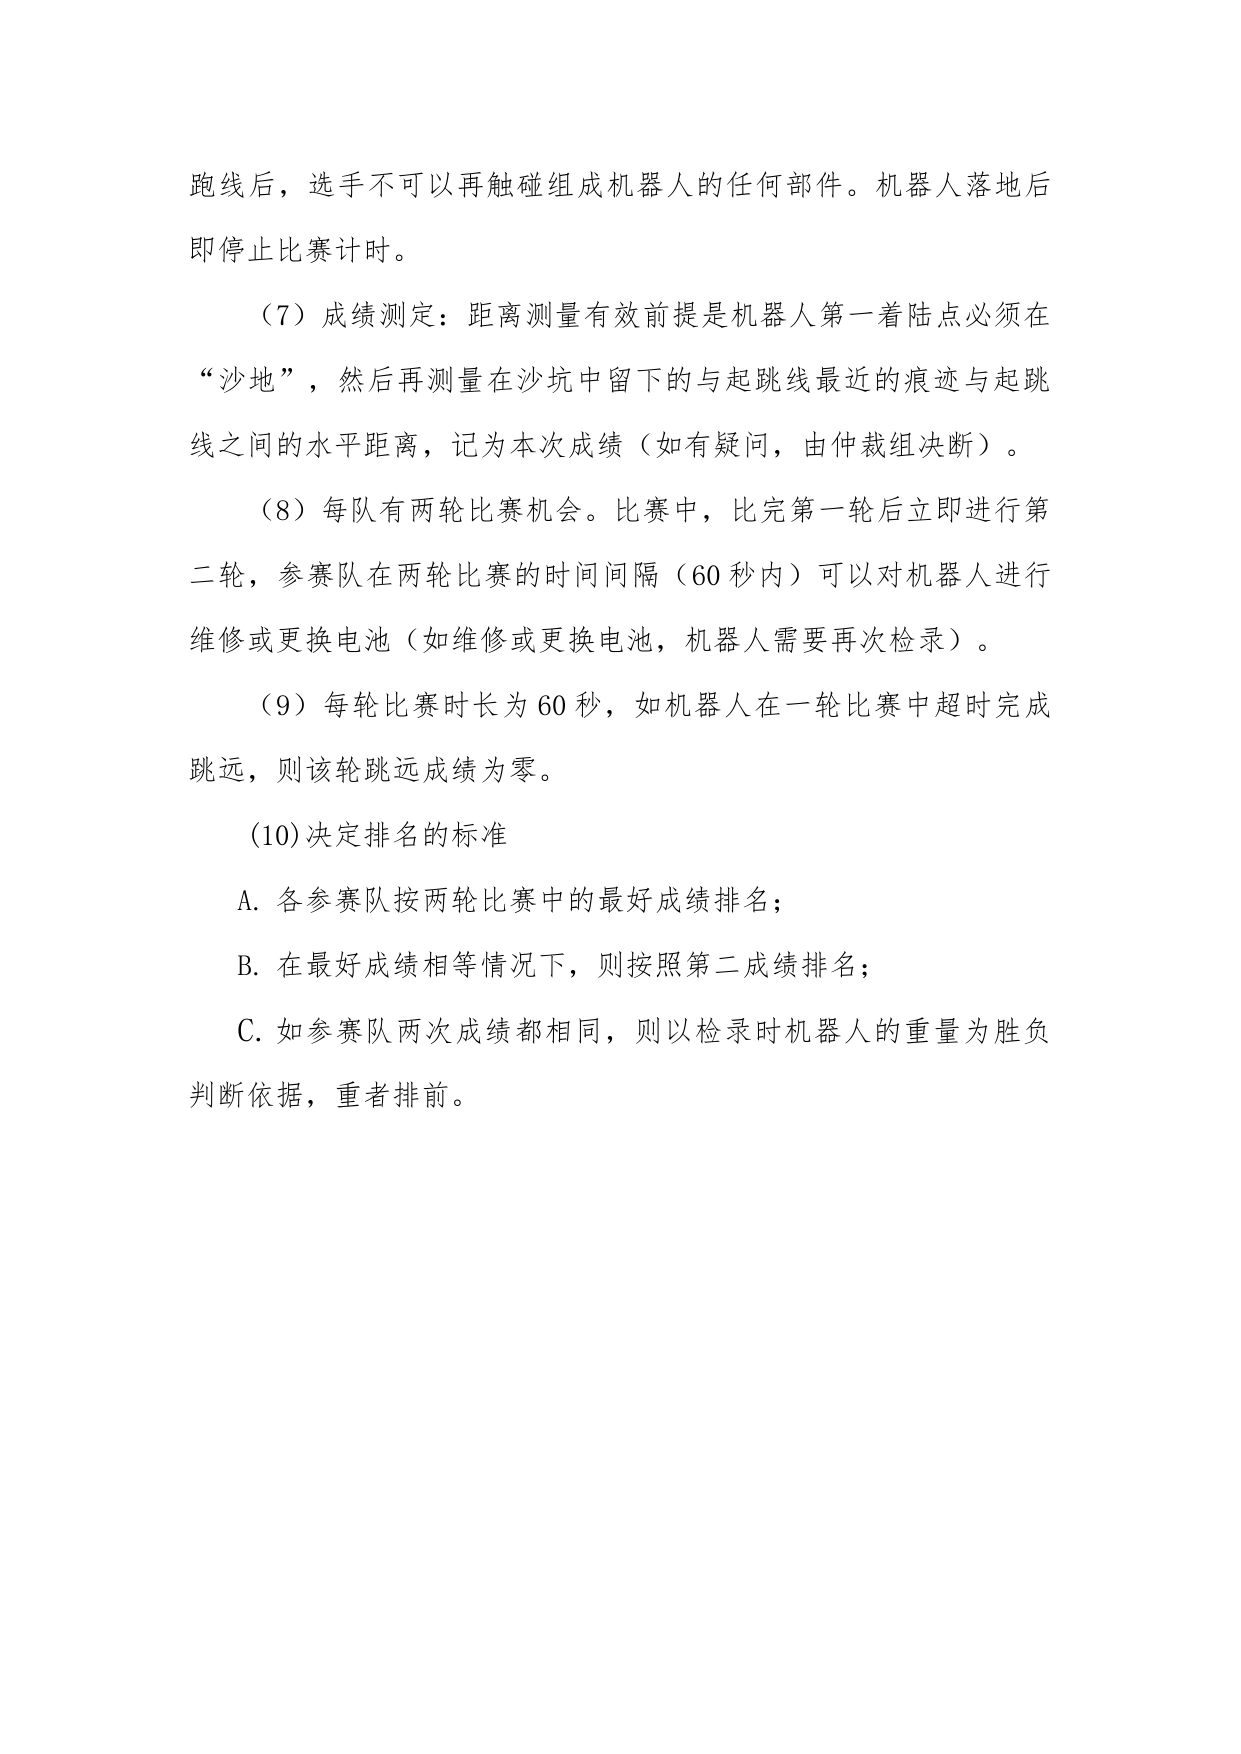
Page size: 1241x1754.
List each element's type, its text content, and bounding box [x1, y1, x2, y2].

list 如参赛队两次成绩都相同，则以检录时机器人的重量为胜负判断依据，重者排前。 [187, 995, 1053, 1125]
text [187, 150, 1053, 280]
list 在最好成绩相等情况下，则按照第二成绩排名； [187, 930, 1053, 995]
text (10)决定排名的标准 [187, 800, 1053, 865]
text （8）每队有两轮比赛机会。比赛中，比完第一轮后立即进行第二轮，参赛队在两轮比赛的时间间隔（60秒内）可以对机器人进行维修或更换电池（如维修或更换电池，机器人需要再次检录）。 [187, 475, 1053, 670]
text （9）每轮比赛时长为60秒，如机器人在一轮比赛中超时完成跳远，则该轮跳远成绩为零。 [187, 670, 1053, 800]
list 各参赛队按两轮比赛中的最好成绩排名； [187, 865, 1053, 930]
text （7）成绩测定：距离测量有效前提是机器人第一着陆点必须在“沙地”，然后再测量在沙坑中留下的与起跳线最近的痕迹与起跳线之间的水平距离，记为本次成绩（如有疑问，由仲裁组决断）。 [187, 280, 1053, 475]
